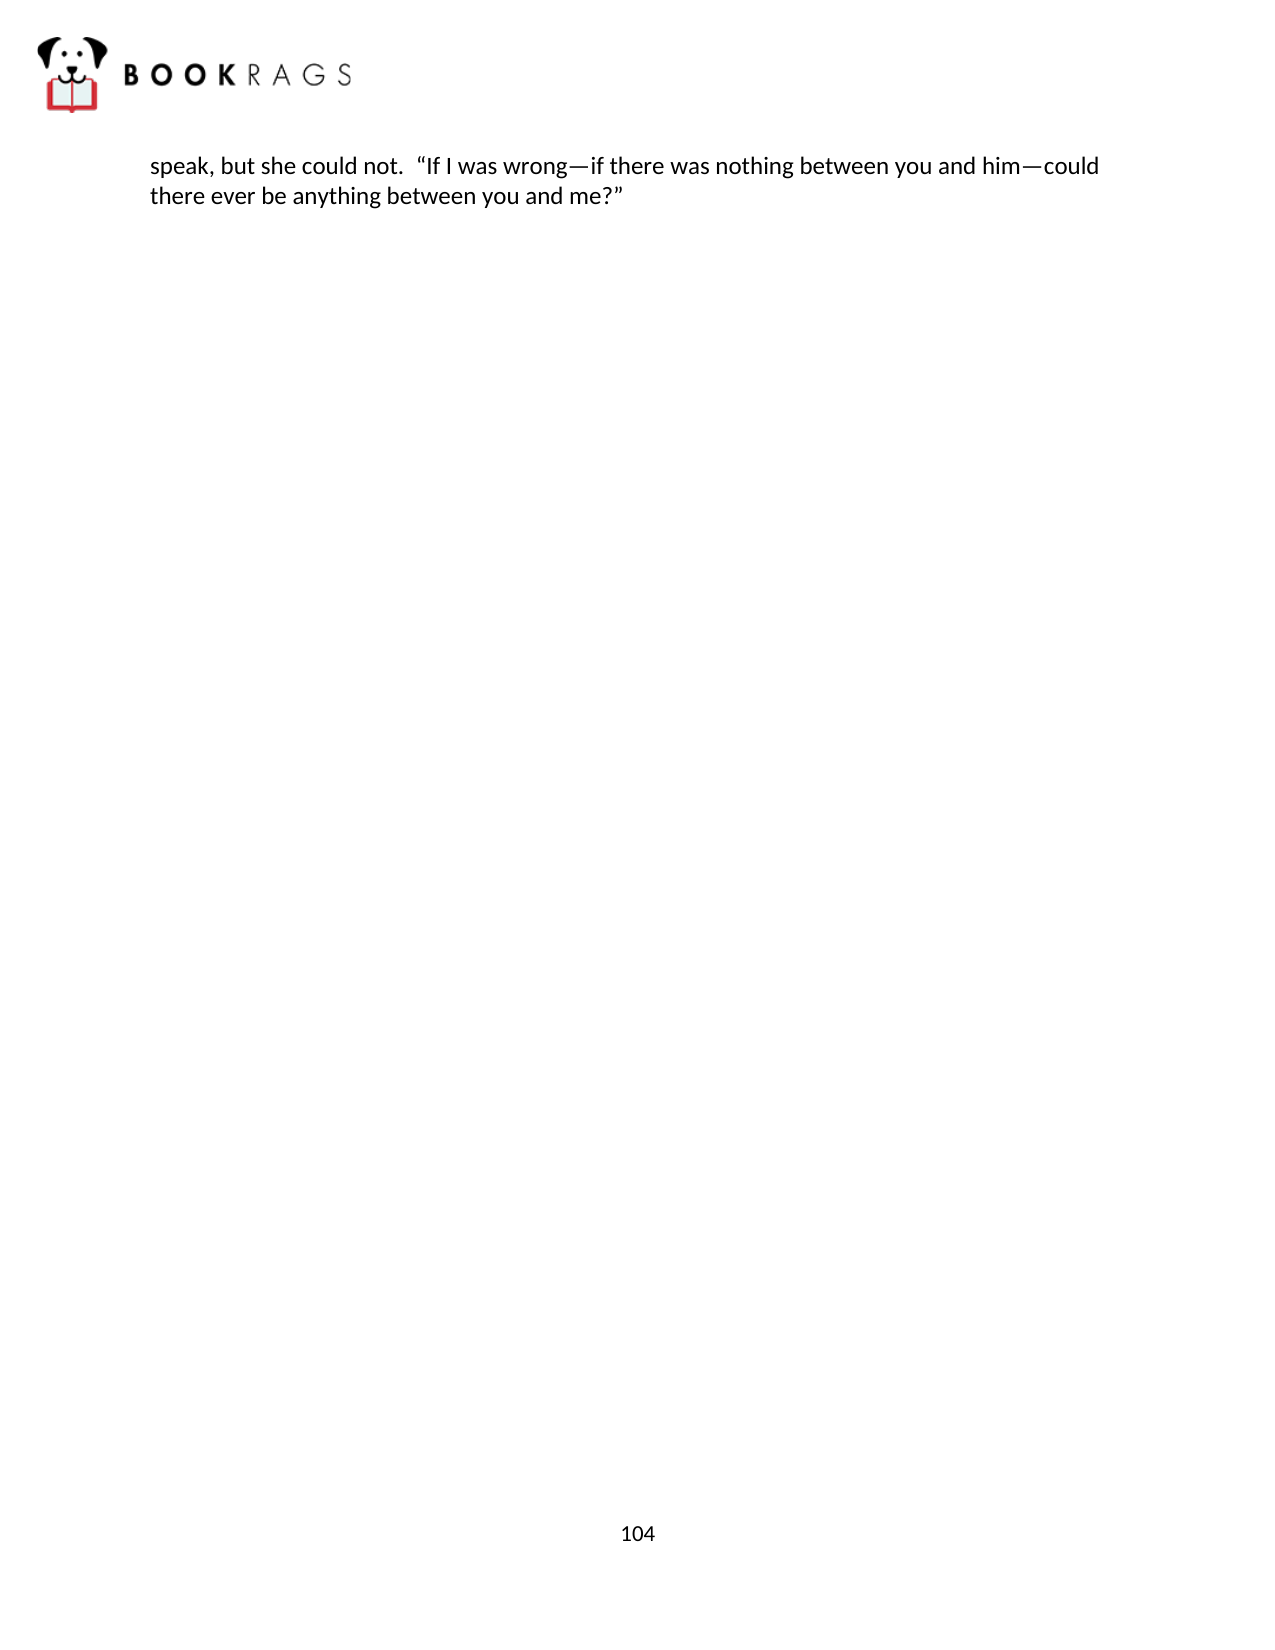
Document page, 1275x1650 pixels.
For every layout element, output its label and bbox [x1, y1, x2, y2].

picture [37, 37, 351, 113]
text [150, 150, 1125, 211]
